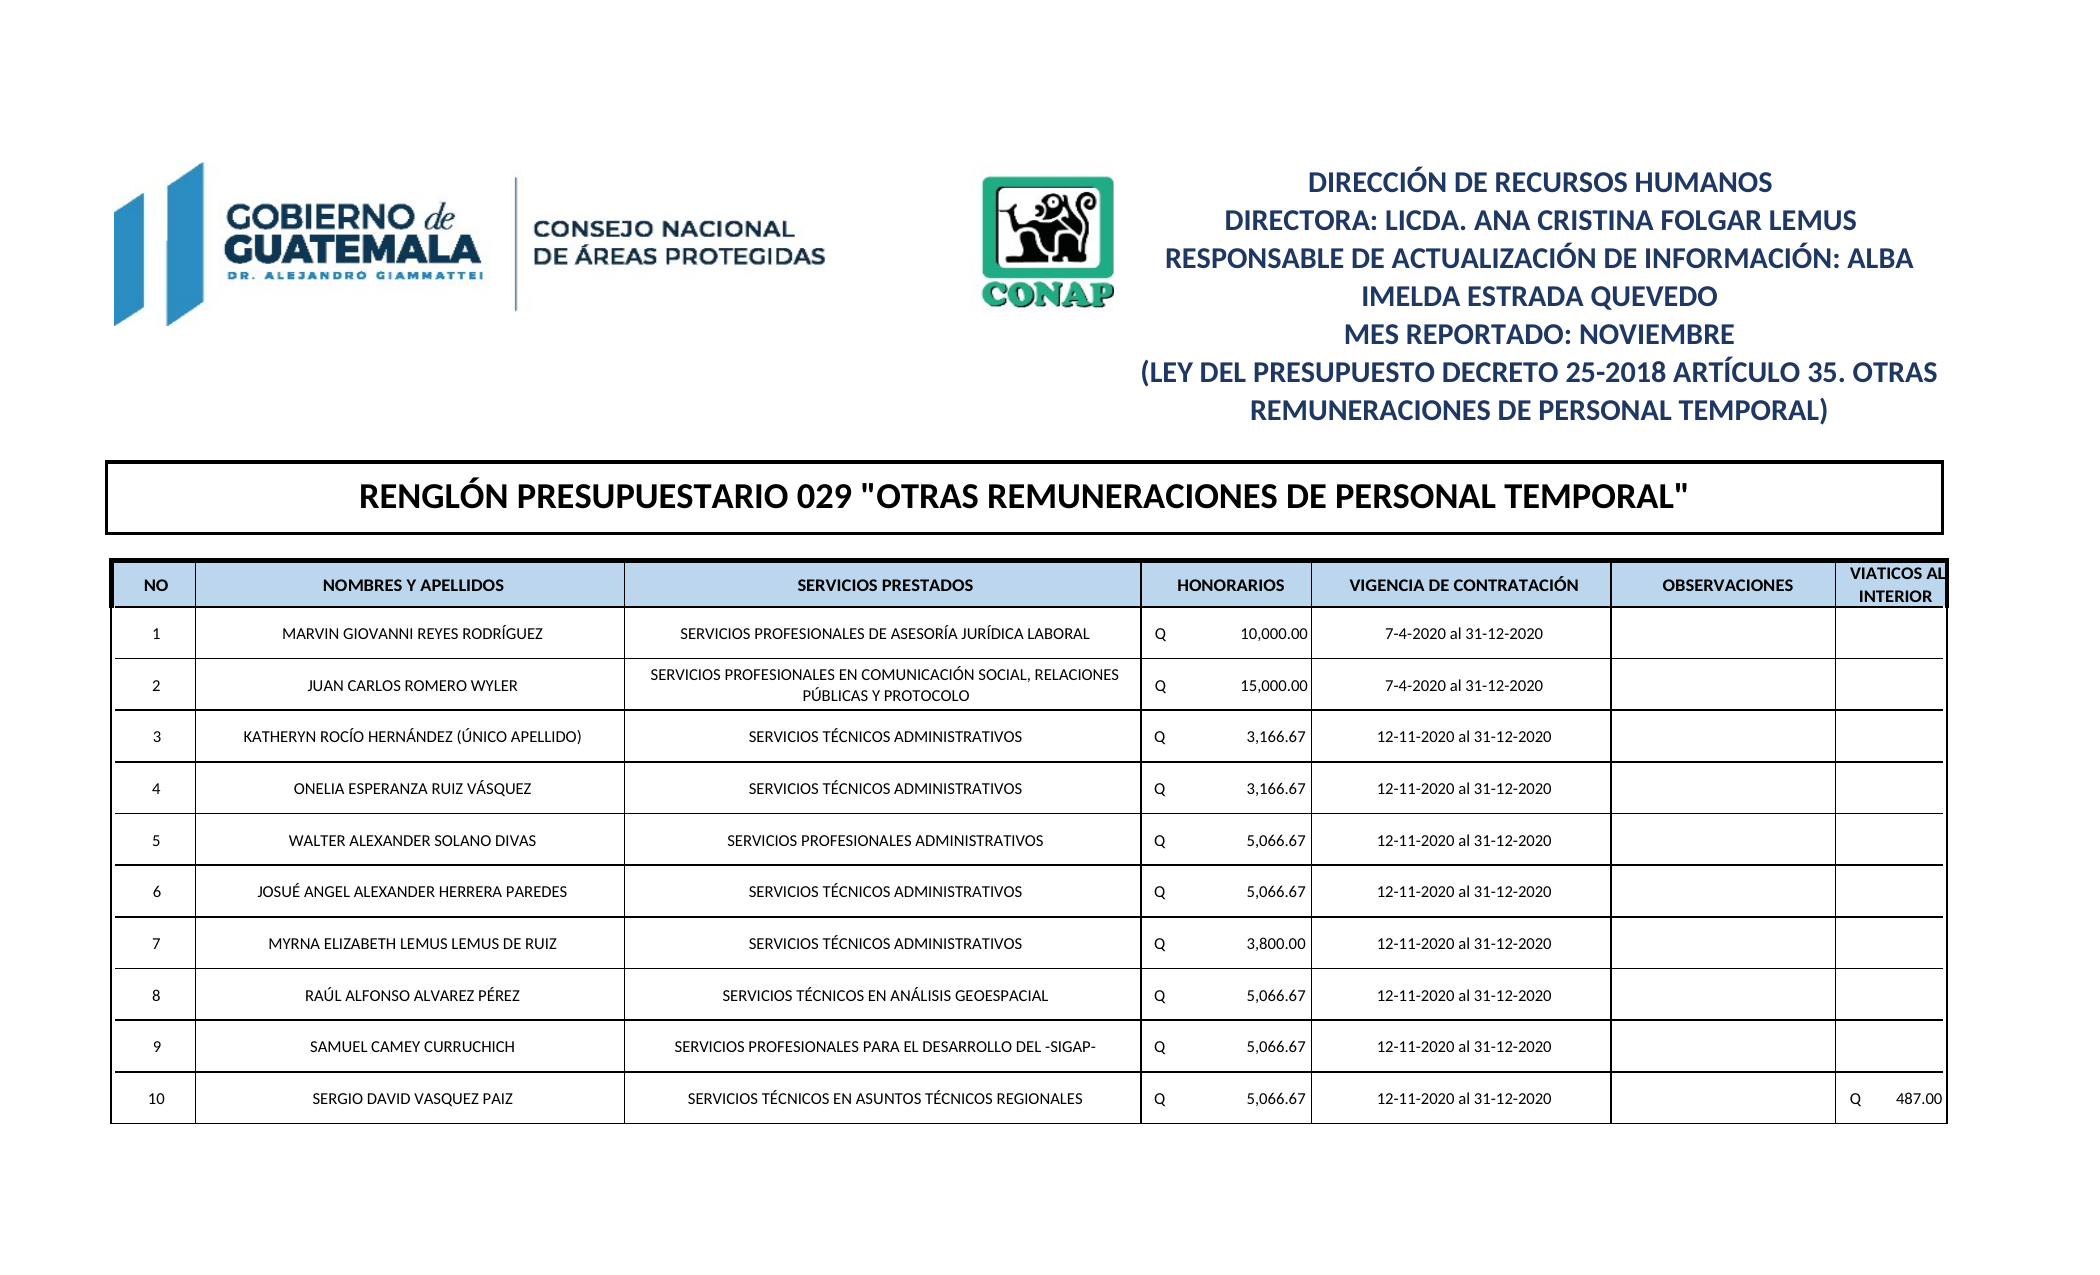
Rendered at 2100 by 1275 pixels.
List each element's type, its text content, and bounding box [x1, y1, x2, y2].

text DIRECCIÓN DE RECURSOS HUMANOS DIRECTORA: LICDA. ANA CRISTINA FOLGAR LEMUS [1224, 163, 1925, 238]
table_cell JUAN CARLOS ROMERO WYLER [196, 659, 624, 709]
text RESPONSABLE DE ACTUALIZACIÓN DE INFORMACIÓN: ALBA IMELDA ESTRADA QUEVEDO [1139, 239, 1939, 314]
table_cell 3 [112, 709, 195, 761]
table_cell SERVICIOS PROFESIONALES ADMINISTRATIVOS [625, 814, 1140, 864]
table_cell MARVIN GIOVANNI REYES RODRÍGUEZ [196, 608, 624, 658]
table_cell SERVICIOS TÉCNICOS ADMINISTRATIVOS [625, 866, 1140, 916]
table_cell 5,066.67 [1200, 1073, 1311, 1123]
table_header SERVICIOS PRESTADOS [625, 563, 1140, 606]
table_cell [1836, 1019, 1946, 1071]
table_cell 6 [112, 864, 195, 916]
table_cell [1612, 659, 1835, 709]
table_cell [1612, 1073, 1835, 1123]
table_cell [1612, 918, 1835, 968]
table_cell 5,066.67 [1200, 969, 1311, 1019]
table_cell 5 [112, 813, 195, 864]
table_cell Q [1142, 866, 1200, 916]
table_cell Q [1142, 814, 1200, 864]
table_cell 5,066.67 [1200, 1021, 1311, 1071]
table_header VIGENCIA DE CONTRATACIÓN [1312, 563, 1610, 606]
table_cell 12-11-2020 al 31-12-2020 [1312, 918, 1610, 968]
table_cell Q [1142, 711, 1200, 761]
table_header HONORARIOS [1142, 563, 1311, 606]
table_cell 15,000.00 [1200, 659, 1311, 709]
table_header NO [114, 563, 195, 606]
table_cell WALTER ALEXANDER SOLANO DIVAS [196, 814, 624, 864]
table_cell Q [1142, 763, 1200, 813]
table_cell SERVICIOS TÉCNICOS EN ASUNTOS TÉCNICOS REGIONALES [625, 1073, 1140, 1123]
table_cell 7-4-2020 al 31-12-2020 [1312, 659, 1610, 709]
table_cell Q [1142, 1073, 1200, 1123]
table_cell SERVICIOS PROFESIONALES EN COMUNICACIÓN SOCIAL, RELACIONES PÚBLICAS Y PROTOCOLO [625, 659, 1140, 709]
picture [114, 162, 1114, 326]
table_cell Q [1142, 969, 1200, 1019]
table_cell [1836, 813, 1946, 864]
table_cell 7-4-2020 al 31-12-2020 [1312, 608, 1610, 658]
table_cell [1612, 711, 1835, 761]
table_header NOMBRES Y APELLIDOS [196, 563, 624, 606]
table_cell [1612, 763, 1835, 813]
table_cell SERVICIOS TÉCNICOS ADMINISTRATIVOS [625, 918, 1140, 968]
table_cell 487.00 [1874, 1071, 1946, 1123]
table_cell [1836, 606, 1946, 658]
table_cell [1612, 866, 1835, 916]
table_cell 12-11-2020 al 31-12-2020 [1312, 1073, 1610, 1123]
table_cell 10,000.00 [1200, 608, 1311, 658]
table_cell Q [1836, 1073, 1874, 1123]
table_cell SERVICIOS TÉCNICOS ADMINISTRATIVOS [625, 711, 1140, 761]
table_cell 12-11-2020 al 31-12-2020 [1312, 814, 1610, 864]
table_cell SERVICIOS PROFESIONALES PARA EL DESARROLLO DEL -SIGAP- [625, 1021, 1140, 1071]
table_cell 9 [112, 1019, 195, 1071]
text (LEY DEL PRESUPUESTO DECRETO 25-2018 ARTÍCULO 35. OTRAS REMUNERACIONES DE PERSONAL TEMPORAL) [1139, 353, 1939, 428]
table_cell SAMUEL CAMEY CURRUCHICH [196, 1021, 624, 1071]
table_cell SERGIO DAVID VASQUEZ PAIZ [196, 1073, 624, 1123]
table_cell [1612, 1021, 1835, 1071]
table_cell 10 [112, 1071, 195, 1123]
table_cell 4 [112, 761, 195, 813]
table_cell SERVICIOS TÉCNICOS ADMINISTRATIVOS [625, 763, 1140, 813]
table_cell [1836, 916, 1946, 968]
table_cell [1836, 709, 1946, 761]
table_cell 5,066.67 [1200, 814, 1311, 864]
table_cell Q [1142, 918, 1200, 968]
table_cell [1836, 658, 1946, 709]
table_cell 1 [112, 606, 195, 658]
table_cell [1836, 864, 1946, 916]
table_cell SERVICIOS TÉCNICOS EN ANÁLISIS GEOESPACIAL [625, 969, 1140, 1019]
table_cell 12-11-2020 al 31-12-2020 [1312, 711, 1610, 761]
table_cell [1836, 968, 1946, 1019]
table_cell 3,166.67 [1200, 763, 1311, 813]
table_cell 12-11-2020 al 31-12-2020 [1312, 866, 1610, 916]
table_header OBSERVACIONES [1612, 563, 1835, 606]
table_cell 8 [112, 968, 195, 1019]
table_cell 12-11-2020 al 31-12-2020 [1312, 763, 1610, 813]
table_cell ONELIA ESPERANZA RUIZ VÁSQUEZ [196, 763, 624, 813]
text MES REPORTADO: NOVIEMBRE [1139, 315, 1939, 352]
table_cell 7 [112, 916, 195, 968]
table_cell 12-11-2020 al 31-12-2020 [1312, 1021, 1610, 1071]
table_cell RAÚL ALFONSO ALVAREZ PÉREZ [196, 969, 624, 1019]
table_cell 3,800.00 [1200, 918, 1311, 968]
table_cell Q [1142, 1021, 1200, 1071]
table_cell JOSUÉ ANGEL ALEXANDER HERRERA PAREDES [196, 866, 624, 916]
table_cell 2 [112, 658, 195, 709]
table_cell [1836, 761, 1946, 813]
table_cell [1612, 969, 1835, 1019]
table_cell [1612, 814, 1835, 864]
table_cell SERVICIOS PROFESIONALES DE ASESORÍA JURÍDICA LABORAL [625, 608, 1140, 658]
table_cell Q [1142, 659, 1200, 709]
table_cell 12-11-2020 al 31-12-2020 [1312, 969, 1610, 1019]
table_cell 5,066.67 [1200, 866, 1311, 916]
table_cell MYRNA ELIZABETH LEMUS LEMUS DE RUIZ [196, 918, 624, 968]
table_header VIATICOS AL INTERIOR [1836, 563, 1945, 606]
table_cell Q [1142, 608, 1200, 658]
table_cell KATHERYN ROCÍO HERNÁNDEZ (ÚNICO APELLIDO) [196, 711, 624, 761]
table_cell [1612, 608, 1835, 658]
table_cell 3,166.67 [1200, 711, 1311, 761]
